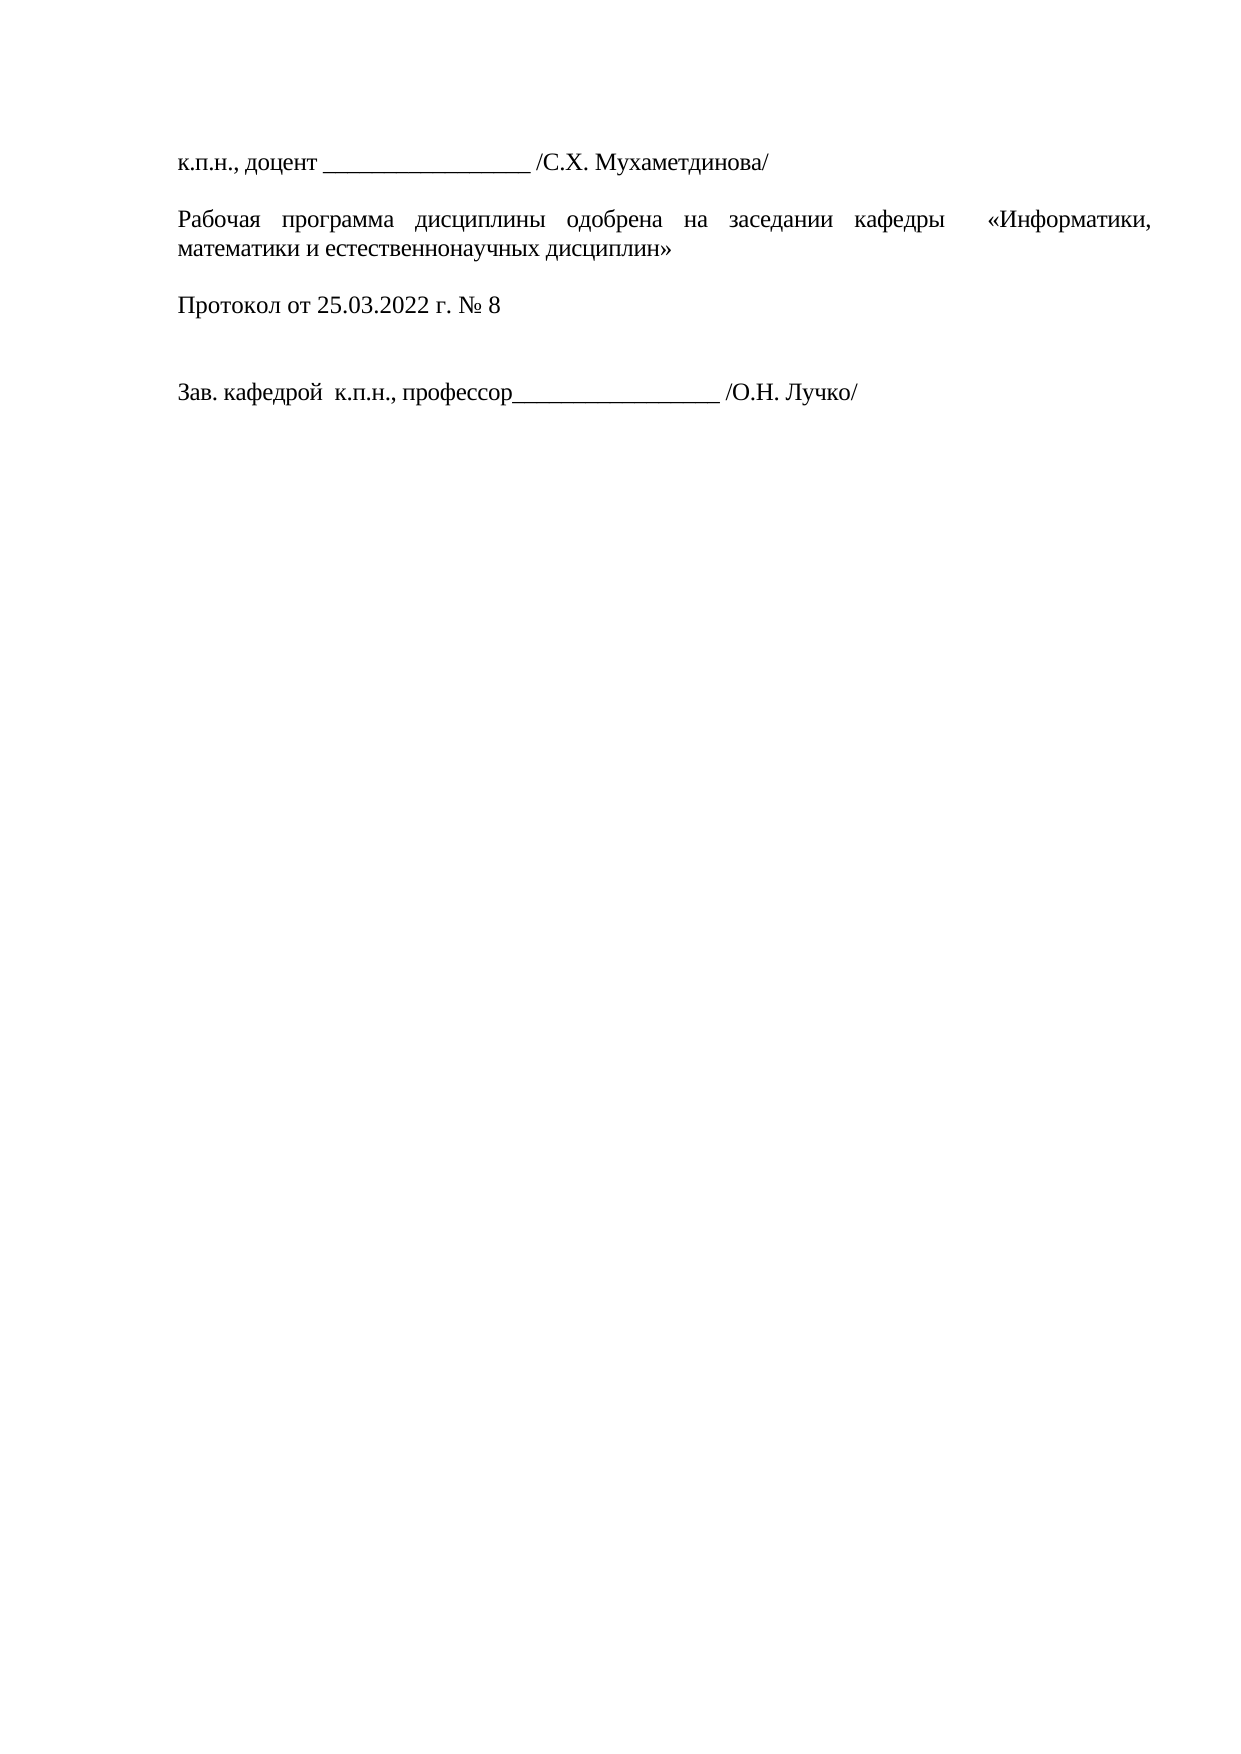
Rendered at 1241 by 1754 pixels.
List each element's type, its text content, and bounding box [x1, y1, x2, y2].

text к.п.н., доцент _________________ /С.Х. Мухаметдинова/ [177, 147, 1152, 176]
text Рабочая программа дисциплины одобрена на заседании кафедры «Информатики, математики и естественнонаучных дисциплин» [177, 204, 1152, 262]
text Протокол от 25.03.2022 г. № 8 [177, 291, 1152, 319]
text Зав. кафедрой к.п.н., профессор_________________ /О.Н. Лучко/ [177, 377, 1152, 406]
